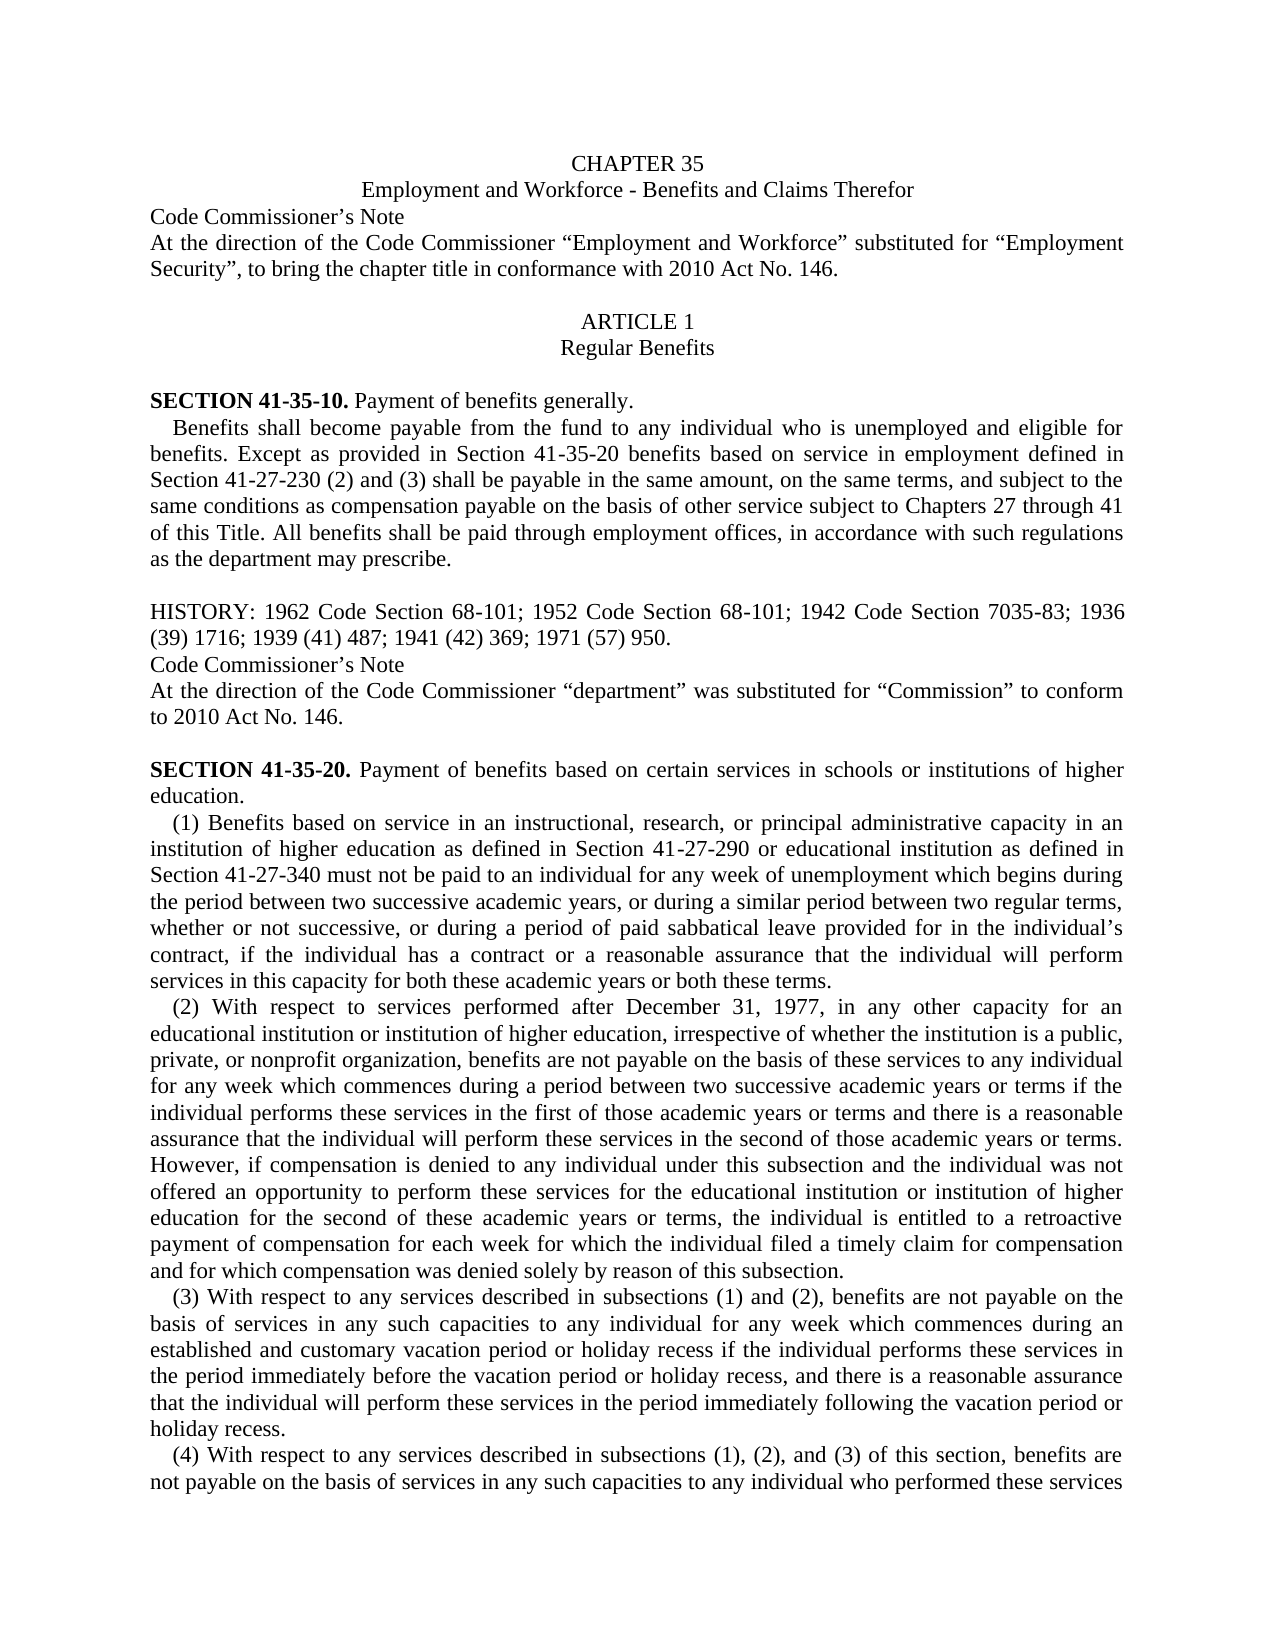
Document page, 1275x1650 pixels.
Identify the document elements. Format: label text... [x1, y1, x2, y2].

text (3) With respect to any services described in subsections (1) and (2), benefits are not payable on the basis of services in any such capacities to any individual for any week which commences during an established and customary vacation period or holiday recess if the individual performs these services in the period immediately before the vacation period or holiday recess, and there is a reasonable assurance that the individual will perform these services in the period immediately following the vacation period or holiday recess. [150, 1283, 1125, 1441]
text Regular Benefits [150, 334, 1125, 361]
text Code Commissioner’s Note [150, 651, 1125, 677]
text Benefits shall become payable from the fund to any individual who is unemployed and eligible for benefits. Except as provided in Section 41-35-20 benefits based on service in employment defined in Section 41-27-230 (2) and (3) shall be payable in the same amount, on the same terms, and subject to the same conditions as compensation payable on the basis of other service subject to Chapters 27 through 41 of this Title. All benefits shall be paid through employment offices, in accordance with such regulations as the department may prescribe. [150, 413, 1125, 572]
text At the direction of the Code Commissioner “department” was substituted for “Commission” to conform to 2010 Act No. 146. [150, 677, 1125, 730]
text (2) With respect to services performed after December 31, 1977, in any other capacity for an educational institution or institution of higher education, irrespective of whether the institution is a public, private, or nonprofit organization, benefits are not payable on the basis of these services to any individual for any week which commences during a period between two successive academic years or terms if the individual performs these services in the first of those academic years or terms and there is a reasonable assurance that the individual will perform these services in the second of those academic years or terms. However, if compensation is denied to any individual under this subsection and the individual was not offered an opportunity to perform these services for the educational institution or institution of higher education for the second of these academic years or terms, the individual is entitled to a retroactive payment of compensation for each week for which the individual filed a timely claim for compensation and for which compensation was denied solely by reason of this subsection. [150, 993, 1125, 1283]
text CHAPTER 35 [150, 150, 1125, 176]
text Employment and Workforce - Benefits and Claims Therefor [150, 176, 1125, 203]
text At the direction of the Code Commissioner “Employment and Workforce” substituted for “Employment Security”, to bring the chapter title in conformance with 2010 Act No. 146. [150, 229, 1125, 282]
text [150, 1441, 1125, 1494]
text (1) Benefits based on service in an instructional, research, or principal administrative capacity in an institution of higher education as defined in Section 41-27-290 or educational institution as defined in Section 41-27-340 must not be paid to an individual for any week of unemployment which begins during the period between two successive academic years, or during a similar period between two regular terms, whether or not successive, or during a period of paid sabbatical leave provided for in the individual’s contract, if the individual has a contract or a reasonable assurance that the individual will perform services in this capacity for both these academic years or both these terms. [150, 809, 1125, 993]
text SECTION 41-35-10. Payment of benefits generally. [150, 387, 1125, 413]
text ARTICLE 1 [150, 308, 1125, 334]
text Code Commissioner’s Note [150, 203, 1125, 229]
text HISTORY: 1962 Code Section 68-101; 1952 Code Section 68-101; 1942 Code Section 7035-83; 1936 (39) 1716; 1939 (41) 487; 1941 (42) 369; 1971 (57) 950. [150, 598, 1125, 651]
text SECTION 41-35-20. Payment of benefits based on certain services in schools or institutions of higher education. [150, 756, 1125, 809]
